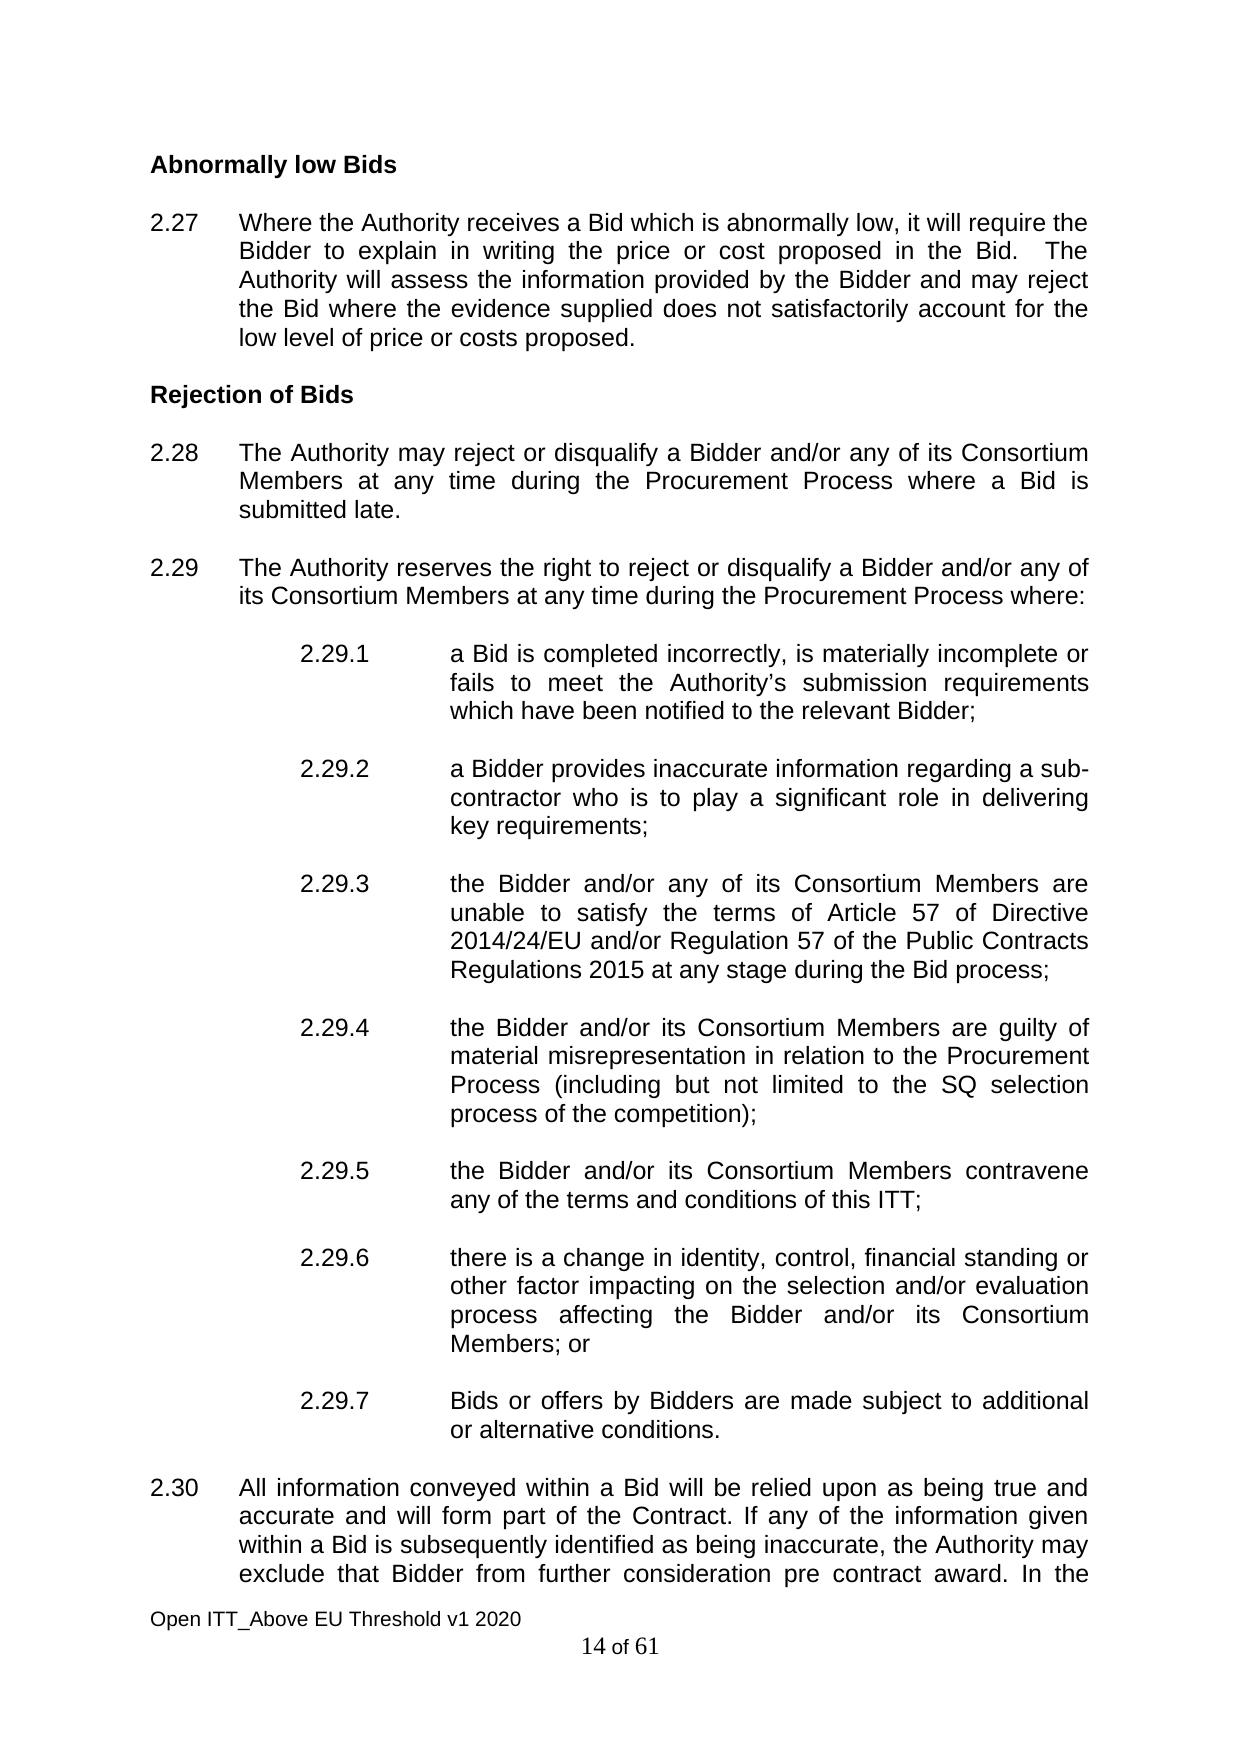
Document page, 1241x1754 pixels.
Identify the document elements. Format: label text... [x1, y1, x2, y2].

list the Bidder and/or its Consortium Members are guilty of material misrepresentation in relation to the Procurement Process (including but not limited to the SQ selection process of the competition); [300, 1012, 1090, 1127]
text Abnormally low Bids [150, 150, 1090, 179]
list the Bidder and/or any of its Consortium Members are unable to satisfy the terms of Article 57 of Directive 2014/24/EU and/or Regulation 57 of the Public Contracts Regulations 2015 at any stage during the Bid process; [300, 869, 1090, 984]
list The Authority reserves the right to reject or disqualify a Bidder and/or any of its Consortium Members at any time during the Procurement Process where: [150, 552, 1090, 610]
list a Bidder provides inaccurate information regarding a sub-contractor who is to play a significant role in delivering key requirements; [300, 754, 1090, 840]
list a Bid is completed incorrectly, is materially incomplete or fails to meet the Authority’s submission requirements which have been notified to the relevant Bidder; [300, 639, 1090, 725]
list the Bidder and/or its Consortium Members contravene any of the terms and conditions of this ITT; [300, 1156, 1090, 1214]
list Bids or offers by Bidders are made subject to additional or alternative conditions. [300, 1386, 1090, 1444]
list The Authority may reject or disqualify a Bidder and/or any of its Consortium Members at any time during the Procurement Process where a Bid is submitted late. [150, 437, 1090, 524]
list there is a change in identity, control, financial standing or other factor impacting on the selection and/or evaluation process affecting the Bidder and/or its Consortium Members; or [300, 1242, 1090, 1357]
list Where the Authority receives a Bid which is abnormally low, it will require the Bidder to explain in writing the price or cost proposed in the Bid. The Authority will assess the information provided by the Bidder and may reject the Bid where the evidence supplied does not satisfactorily account for the low level of price or costs proposed. [150, 207, 1090, 351]
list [150, 1472, 1090, 1587]
text Rejection of Bids [150, 380, 1090, 409]
